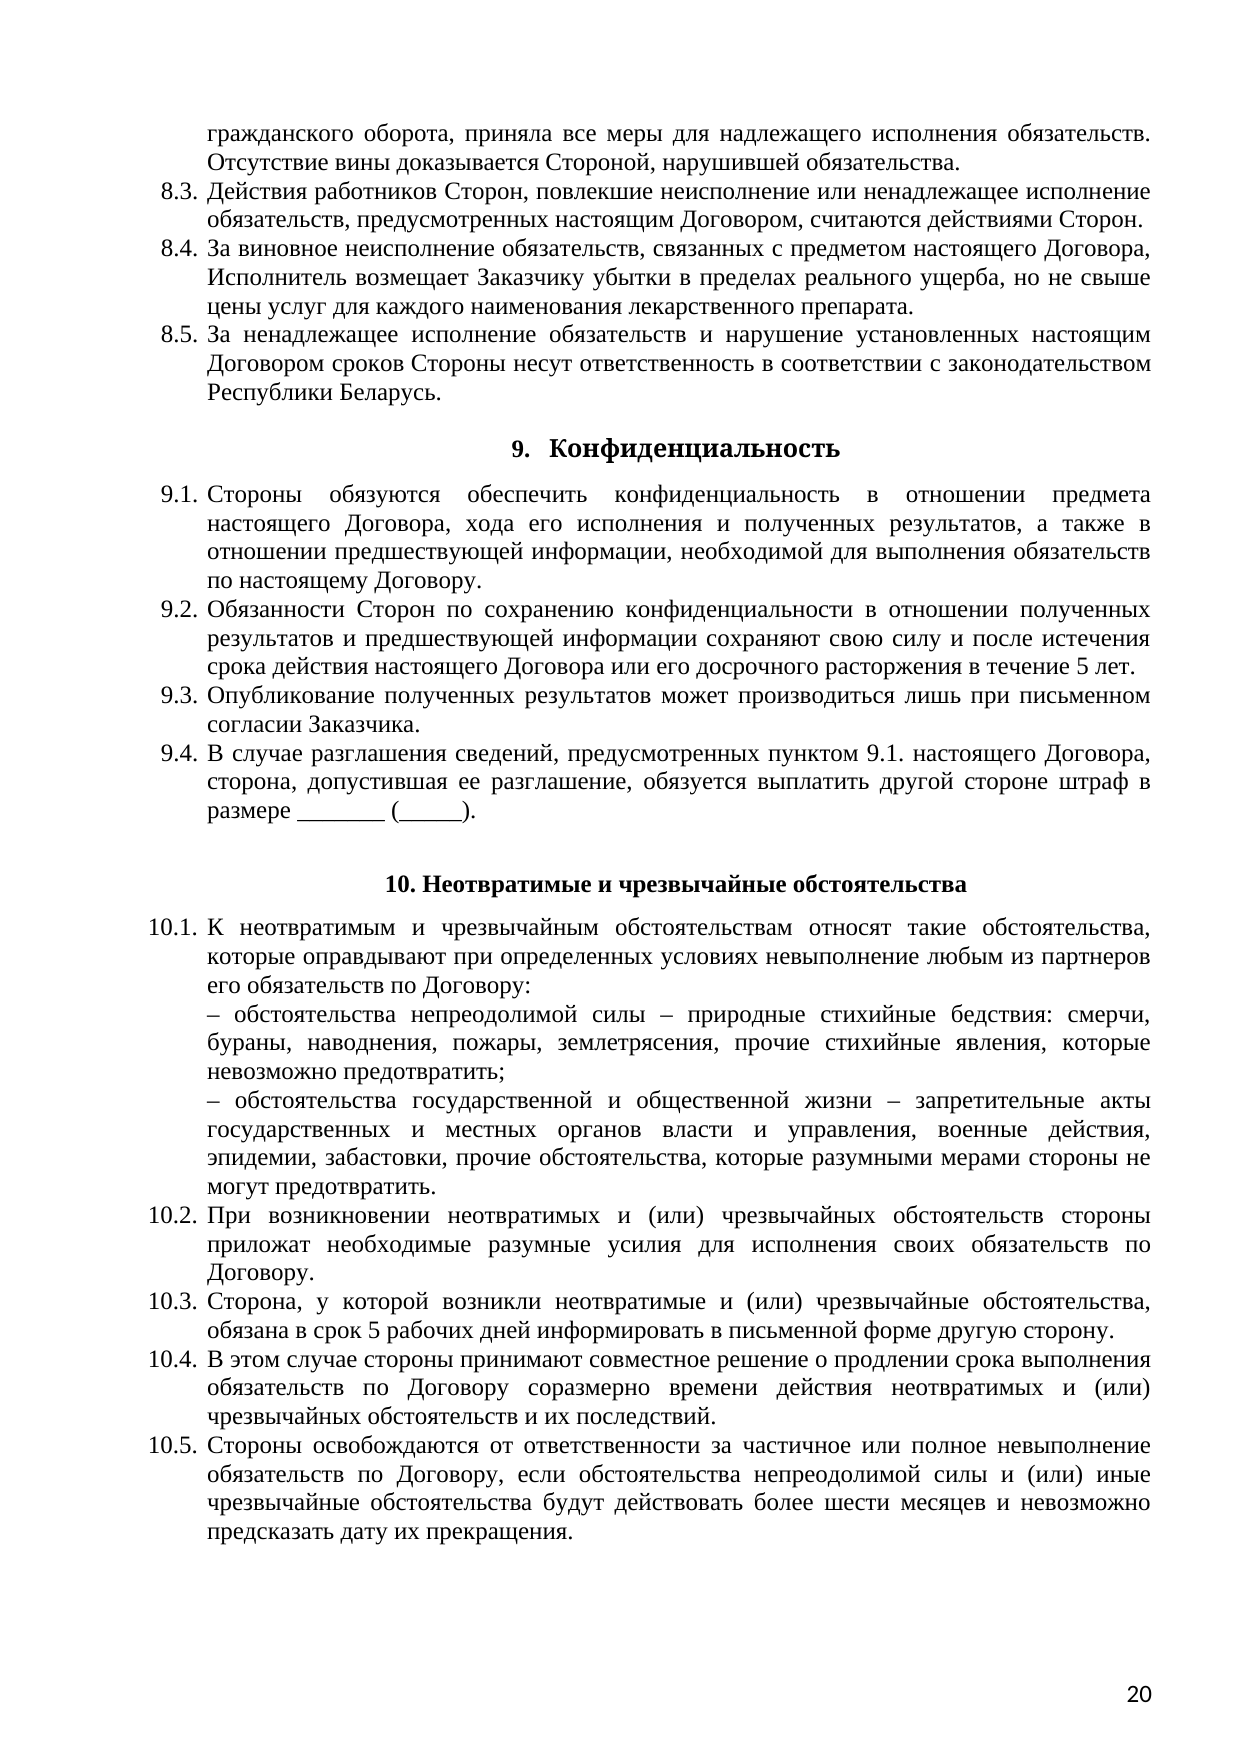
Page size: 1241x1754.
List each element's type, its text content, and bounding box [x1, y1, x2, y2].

list Опубликование полученных результатов может производиться лишь при письменном согласии Заказчика. [161, 680, 1152, 738]
list Неотвратимые и чрезвычайные обстоятельства [200, 869, 1152, 898]
list К неотвратимым и чрезвычайным обстоятельствам относят такие обстоятельства, которые оправдывают при определенных условиях невыполнение любым из партнеров его обязательств по Договору: [148, 912, 1152, 999]
list – обстоятельства государственной и общественной жизни – запретительные акты государственных и местных органов власти и управления, военные действия, эпидемии, забастовки, прочие обстоятельства, которые разумными мерами стороны не могут предотвратить. [207, 1085, 1152, 1200]
list За ненадлежащее исполнение обязательств и нарушение установленных настоящим Договором сроков Стороны несут ответственность в соответствии с законодательством Республики Беларусь. [161, 319, 1152, 406]
list За виновное неисполнение обязательств, связанных с предметом настоящего Договора, Исполнитель возмещает Заказчику убытки в пределах реального ущерба, но не свыше цены услуг для каждого наименования лекарственного препарата. [161, 233, 1152, 319]
list – обстоятельства непреодолимой силы – природные стихийные бедствия: смерчи, бураны, наводнения, пожары, землетрясения, прочие стихийные явления, которые невозможно предотвратить; [207, 999, 1152, 1085]
list При возникновении неотвратимых и (или) чрезвычайных обстоятельств стороны приложат необходимые разумные усилия для исполнения своих обязательств по Договору. [148, 1200, 1152, 1286]
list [161, 118, 1152, 176]
list Сторона, у которой возникли неотвратимые и (или) чрезвычайные обстоятельства, обязана в срок 5 рабочих дней информировать в письменной форме другую сторону. [148, 1286, 1152, 1344]
list Стороны обязуются обеспечить конфиденциальность в отношении предмета настоящего Договора, хода его исполнения и полученных результатов, а также в отношении предшествующей информации, необходимой для выполнения обязательств по настоящему Договору. [161, 479, 1152, 594]
list Действия работников Сторон, повлекшие неисполнение или ненадлежащее исполнение обязательств, предусмотренных настоящим Договором, считаются действиями Сторон. [161, 176, 1152, 233]
subtitle Конфиденциальность [200, 434, 1152, 464]
list Обязанности Сторон по сохранению конфиденциальности в отношении полученных результатов и предшествующей информации сохраняют свою силу и после истечения срока действия настоящего Договора или его досрочного расторжения в течение 5 лет. [161, 594, 1152, 680]
list В случае разглашения сведений, предусмотренных пунктом 9.1. настоящего Договора, сторона, допустившая ее разглашение, обязуется выплатить другой стороне штраф в размере _______ (_____). [161, 738, 1152, 824]
list В этом случае стороны принимают совместное решение о продлении срока выполнения обязательств по Договору соразмерно времени действия неотвратимых и (или) чрезвычайных обстоятельств и их последствий. [148, 1344, 1152, 1430]
list Стороны освобождаются от ответственности за частичное или полное невыполнение обязательств по Договору, если обстоятельства непреодолимой силы и (или) иные чрезвычайные обстоятельства будут действовать более шести месяцев и невозможно предсказать дату их прекращения. [148, 1430, 1152, 1545]
